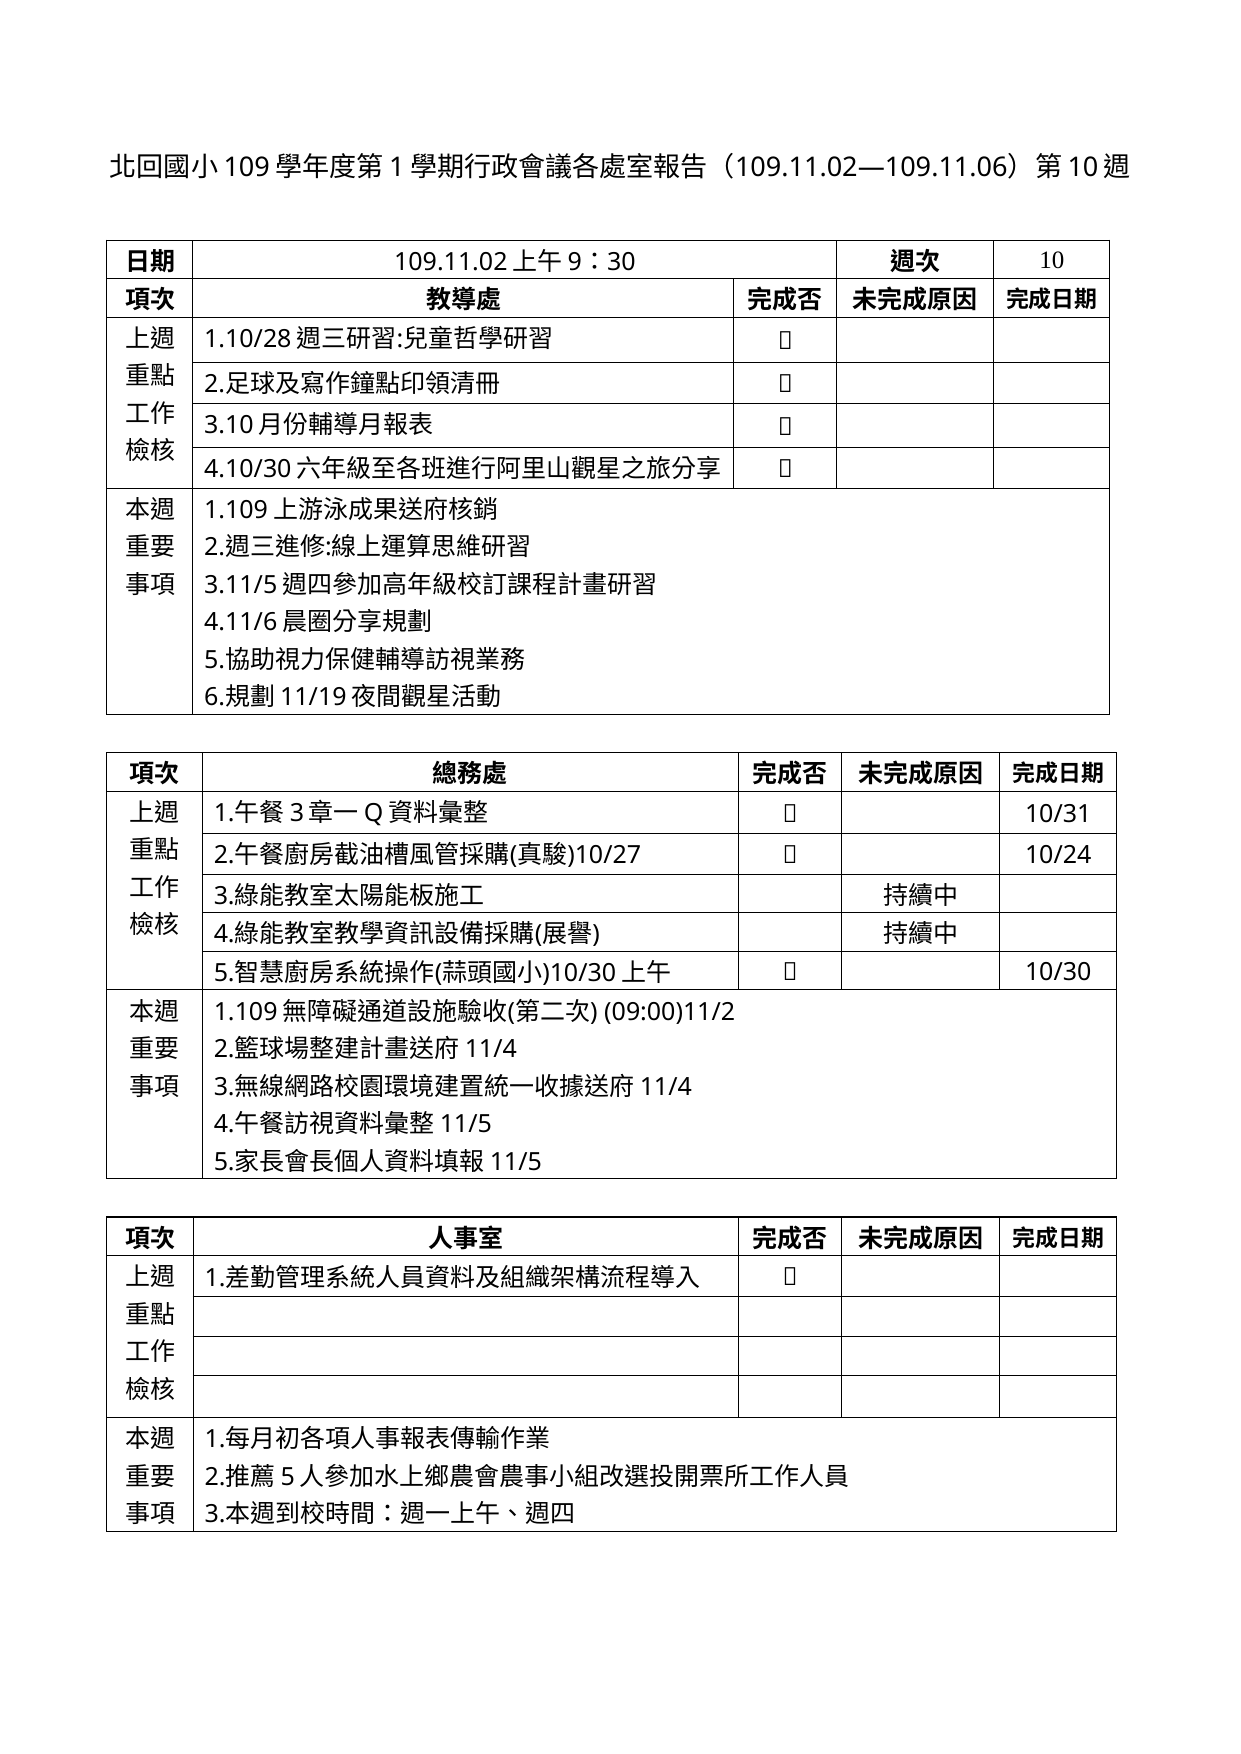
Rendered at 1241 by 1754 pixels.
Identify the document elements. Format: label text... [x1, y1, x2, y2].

table_cell 完成日期 [994, 279, 1109, 317]
table_cell 4.綠能教室教學資訊設備採購(展譽) [203, 913, 738, 951]
table_cell 1.午餐3章一Q資料彙整 [203, 792, 738, 833]
table_header 人事室 [194, 1218, 738, 1255]
table_header 週次 [837, 241, 993, 278]
table_cell 完成否 [734, 279, 836, 317]
table_cell 1.每月初各項人事報表傳輸作業 2.推薦5人參加水上鄉農會農事小組改選投開票所工作人員 3.本週到校時間：週一上午、週四 [194, 1418, 1116, 1531]
table_cell [1000, 1376, 1116, 1417]
table_cell 本週重要事項 [107, 489, 192, 713]
table_header 109.11.02上午9：30 [193, 241, 836, 278]
table_cell 1.差勤管理系統人員資料及組織架構流程導入 [194, 1256, 738, 1296]
table_cell [842, 1376, 999, 1417]
table_header 10 [994, 241, 1109, 278]
table_cell [842, 792, 999, 833]
table_cell 本週重要事項 [107, 990, 202, 1178]
table_cell [842, 1256, 999, 1296]
table_cell [739, 1337, 841, 1375]
table_cell [1000, 1297, 1116, 1336]
table_cell 2.午餐廚房截油槽風管採購(真駿)10/27 [203, 834, 738, 874]
table_cell 上週重點工作檢核 [107, 792, 202, 989]
table_cell  [739, 1256, 841, 1296]
table_header 項次 [107, 753, 202, 791]
table_cell  [734, 318, 836, 362]
table_header 未完成原因 [842, 1218, 999, 1255]
table_cell 3.綠能教室太陽能板施工 [203, 875, 738, 912]
table_header 完成否 [739, 753, 841, 791]
table_cell [837, 363, 993, 403]
table_cell [994, 318, 1109, 362]
table_cell [739, 875, 841, 912]
table_cell  [734, 404, 836, 447]
table_cell [739, 1376, 841, 1417]
table_header 日期 [107, 241, 192, 278]
table_cell  [734, 363, 836, 403]
table_cell 上週重點工作檢核 [107, 318, 192, 487]
table_cell [739, 913, 841, 951]
table_cell [994, 404, 1109, 447]
table_cell  [739, 792, 841, 833]
text 北回國小109學年度第1學期行政會議各處室報告（109.11.02—109.11.06）第10週 [106, 127, 1134, 202]
table_cell  [739, 834, 841, 874]
table_cell [837, 448, 993, 487]
table_cell [1000, 1337, 1116, 1375]
table_cell [194, 1376, 738, 1417]
table_header 完成日期 [1000, 1218, 1116, 1255]
table_cell 1.109無障礙通道設施驗收(第二次) (09:00)11/2 2.籃球場整建計畫送府11/4 3.無線網路校園環境建置統一收據送府11/4 4.午餐訪視資料彙整11/5 5.家長會長個人資料填報11/5 [203, 990, 1116, 1178]
table_cell [837, 318, 993, 362]
table_cell 4.10/30六年級至各班進行阿里山觀星之旅分享 [193, 448, 733, 487]
table_cell 10/30 [1000, 952, 1116, 989]
table_cell  [734, 448, 836, 487]
table_header 未完成原因 [842, 753, 999, 791]
table_cell 1.10/28週三研習:兒童哲學研習 [193, 318, 733, 362]
table_cell 持續中 [842, 913, 999, 951]
table_cell [1000, 875, 1116, 912]
table_cell [194, 1337, 738, 1375]
table_cell [842, 1297, 999, 1336]
table_header 完成否 [739, 1218, 841, 1255]
table_cell [194, 1297, 738, 1336]
table_cell [994, 363, 1109, 403]
table_header 完成日期 [1000, 753, 1116, 791]
table_cell 上週重點工作檢核 [107, 1256, 193, 1417]
table_cell [1000, 1256, 1116, 1296]
table_cell 3.10月份輔導月報表 [193, 404, 733, 447]
table_header 項次 [107, 1218, 193, 1255]
table_cell 2.足球及寫作鐘點印領清冊 [193, 363, 733, 403]
table_cell [842, 952, 999, 989]
table_cell [842, 834, 999, 874]
table_cell  [739, 952, 841, 989]
table_cell 持續中 [842, 875, 999, 912]
table_cell [1000, 913, 1116, 951]
table_cell 5.智慧廚房系統操作(蒜頭國小)10/30上午 [203, 952, 738, 989]
table_cell [739, 1297, 841, 1336]
table_cell 10/31 [1000, 792, 1116, 833]
table_cell 本週重要事項 [107, 1418, 193, 1531]
table_cell [842, 1337, 999, 1375]
table_cell [837, 404, 993, 447]
table_cell 1.109上游泳成果送府核銷 2.週三進修:線上運算思維研習 3.11/5週四參加高年級校訂課程計畫研習 4.11/6晨圈分享規劃 5.協助視力保健輔導訪視業務 6.規劃11/19夜間觀星活動 [193, 489, 1109, 713]
table_cell 項次 [107, 279, 192, 317]
table_cell 未完成原因 [837, 279, 993, 317]
table_cell 教導處 [193, 279, 733, 317]
table_cell 10/24 [1000, 834, 1116, 874]
table_header 總務處 [203, 753, 738, 791]
table_cell [994, 448, 1109, 487]
